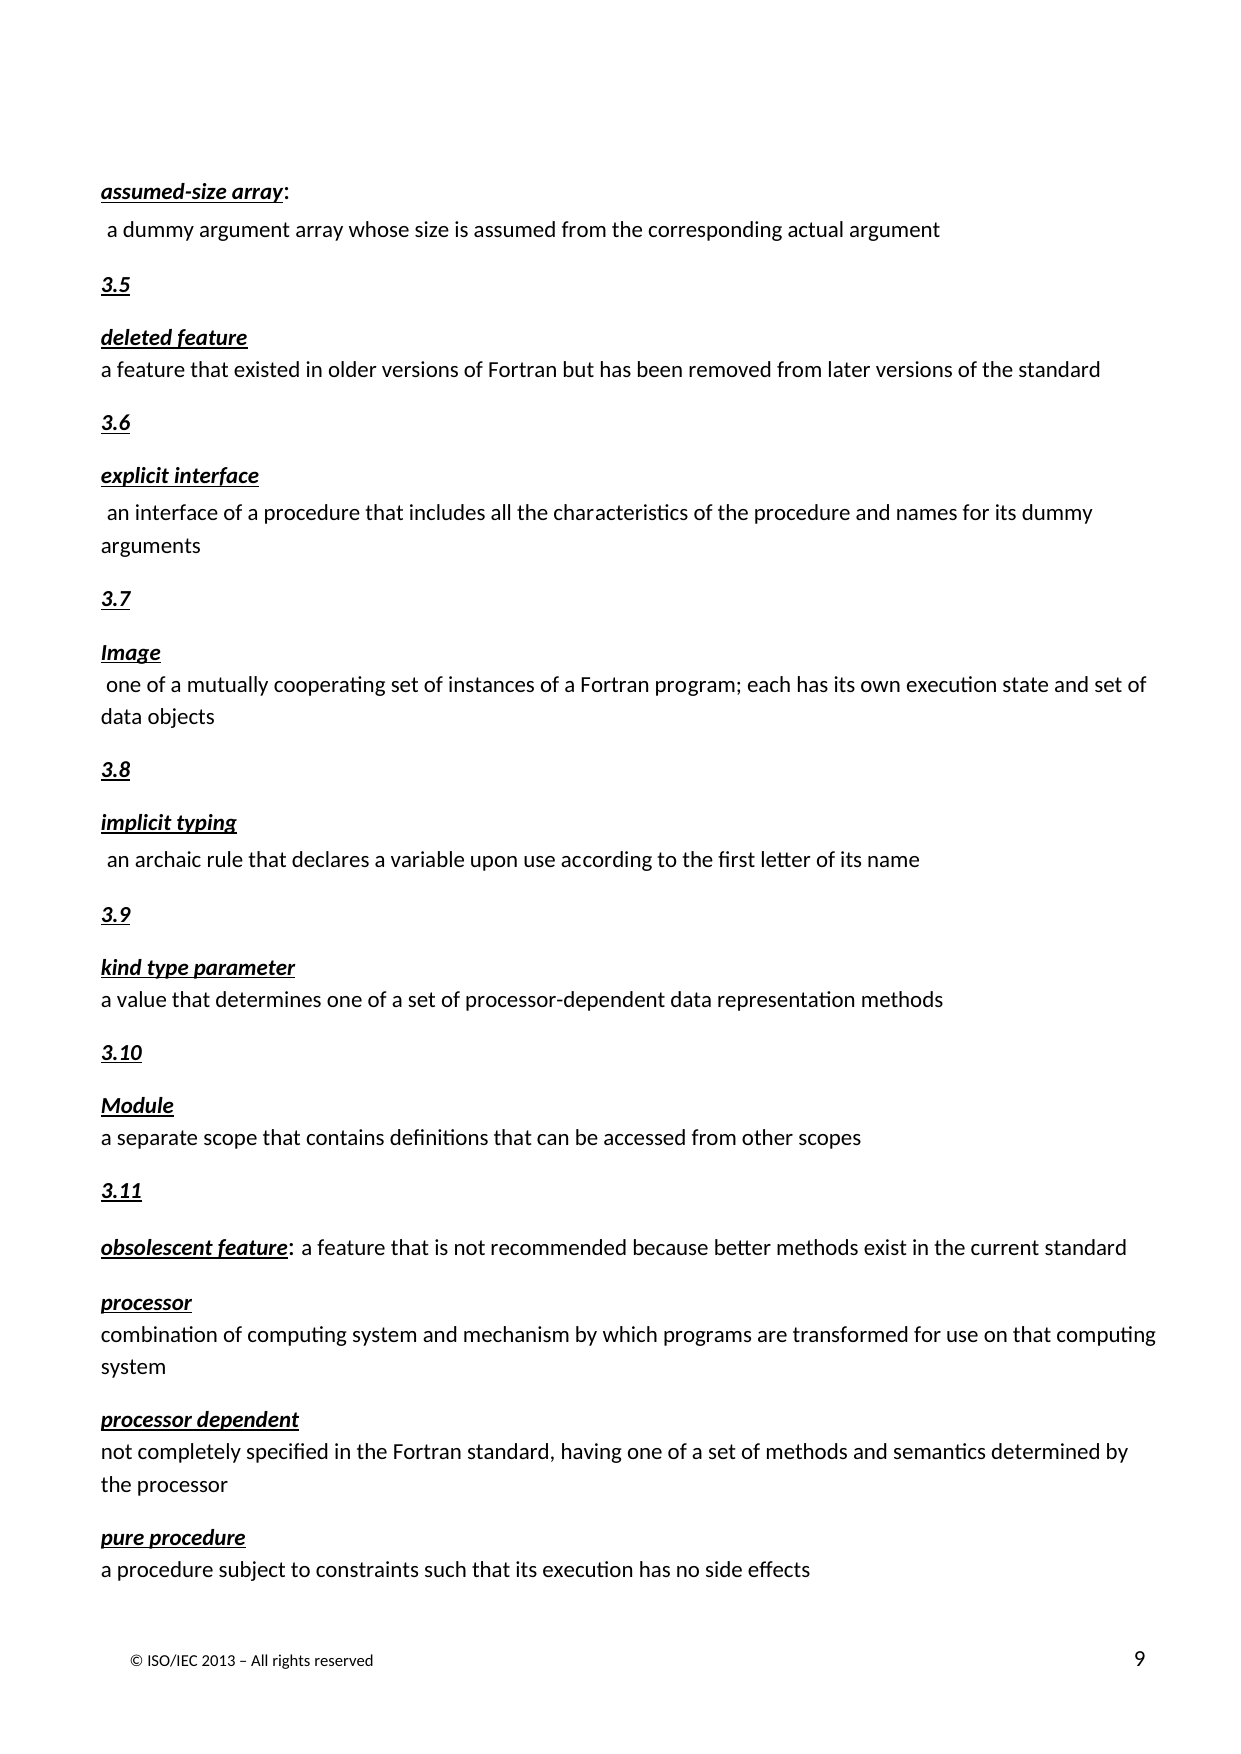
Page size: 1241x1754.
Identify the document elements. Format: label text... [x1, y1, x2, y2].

text obsolescent feature: a feature that is not recommended because better methods exist in the current standard [101, 1229, 1164, 1262]
text processor combination of computing system and mechanism by which programs are transformed for use on that computing system [101, 1288, 1164, 1380]
text 3.9 [101, 900, 1164, 928]
text Module a separate scope that contains definitions that can be accessed from other scopes [101, 1091, 1164, 1151]
text 3.5 [101, 270, 1164, 298]
text 3.10 [101, 1038, 1164, 1066]
text 3.11 [101, 1176, 1164, 1204]
text 3.8 [101, 755, 1164, 783]
text implicit typing an archaic rule that declares a variable upon use according to the first letter of its name [101, 808, 1164, 874]
text 3.6 [101, 408, 1164, 436]
text deleted feature a feature that existed in older versions of Fortran but has been removed from later versions of the standard [101, 323, 1164, 383]
text kind type parameter a value that determines one of a set of processor-dependent data representation methods [101, 953, 1164, 1013]
text assumed-size array: a dummy argument array whose size is assumed from the corresponding actual argument [101, 173, 1164, 244]
text explicit interface an interface of a procedure that includes all the characteristics of the procedure and names for its dummy arguments [101, 461, 1164, 559]
text Image one of a mutually cooperating set of instances of a Fortran program; each has its own execution state and set of data objects [101, 638, 1164, 730]
text pure procedure a procedure subject to constraints such that its execution has no side effects [101, 1523, 1164, 1583]
text 3.7 [101, 584, 1164, 613]
text processor dependent not completely specified in the Fortran standard, having one of a set of methods and semantics determined by the processor [101, 1405, 1164, 1498]
